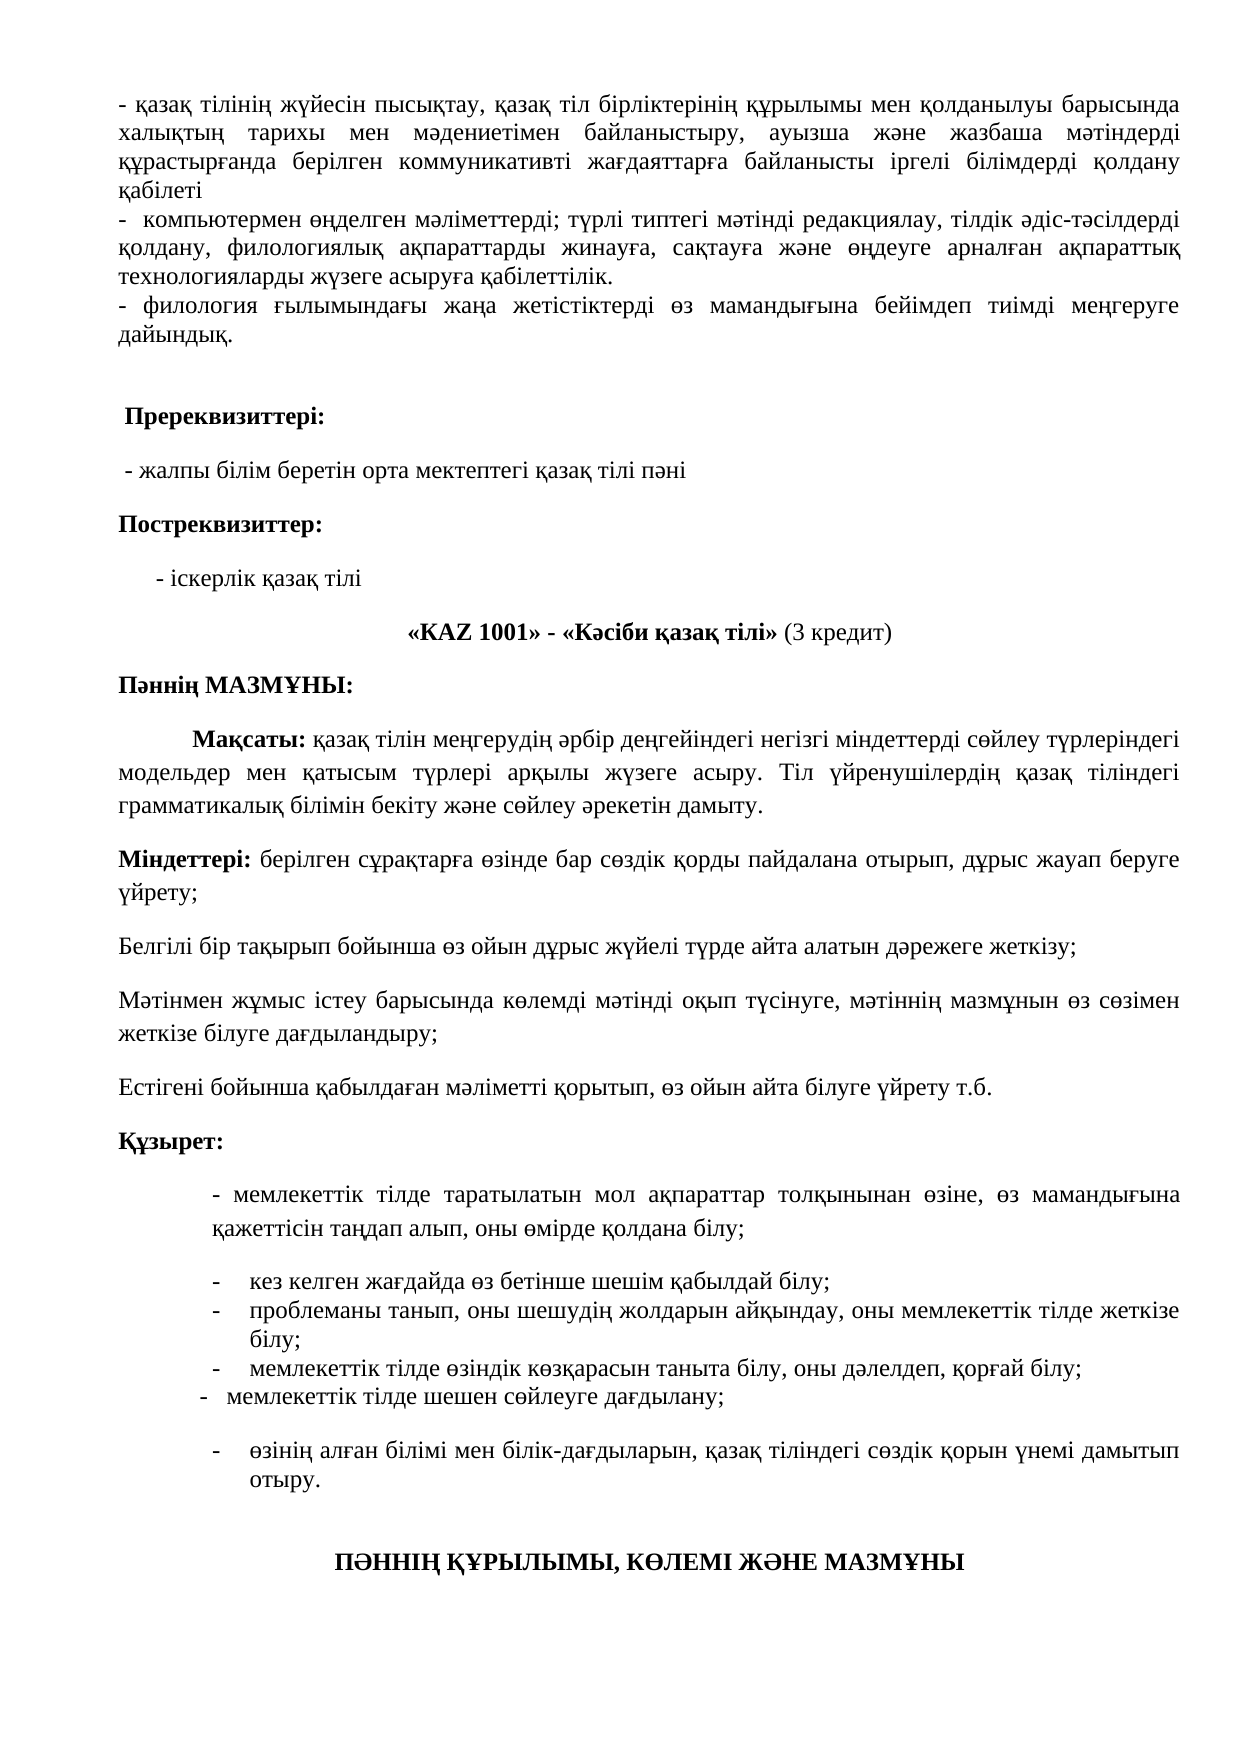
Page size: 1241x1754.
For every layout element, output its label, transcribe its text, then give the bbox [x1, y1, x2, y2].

text Постреквизиттер: [118, 509, 1181, 538]
list өзінің алған білімі мен білік-дағдыларын, қазақ тіліндегі сөздік қорын үнемі дамытып отыру. [212, 1435, 1181, 1493]
text - мемлекеттік тілде шешен сөйлеуге дағдылану; [118, 1381, 1181, 1410]
list проблеманы танып, оны шешудің жолдарын айқындау, оны мемлекеттік тілде жеткізе білу; [212, 1295, 1181, 1353]
text - іскерлік қазақ тілі [156, 563, 1181, 592]
list мемлекеттік тілде өзіндік көзқарасын таныта білу, оны дәлелдеп, қорғай білу; [212, 1353, 1181, 1381]
text - компьютермен өңделген мәліметтерді; түрлі типтегі мәтінді редакциялау, тілдік әдіс-тәсілдерді қолдану, филологиялық ақпараттарды жинауға, сақтауға және өңдеуге арналған ақпараттық технологияларды жүзеге асыруға қабілеттілік. [118, 204, 1181, 290]
text ПӘННІҢ ҚҰРЫЛЫМЫ, КӨЛЕМІ ЖӘНЕ МАЗМҰНЫ [118, 1547, 1181, 1575]
text Міндеттері: берілген сұрақтарға өзінде бар сөздік қорды пайдалана отырып, дұрыс жауап беруге үйрету; [118, 844, 1181, 906]
text «КAZ 1001» - «Кәсіби қазақ тілі» (3 кредит) [118, 617, 1181, 645]
text Құзырет: [118, 1126, 1181, 1154]
text Пререквизиттері: [118, 401, 1181, 430]
text - филология ғылымындағы жаңа жетістіктерді өз мамандығына бейімдеп тиімді меңгеруге дайындық. [118, 290, 1181, 347]
text Естігені бойынша қабылдаған мәліметті қорытып, өз ойын айта білуге үйрету т.б. [118, 1072, 1181, 1101]
text - мемлекеттік тілде таратылатын мол ақпараттар толқынынан өзіне, өз мамандығына қажеттісін таңдап алып, оны өмірде қолдана білу; [212, 1179, 1181, 1241]
list кез келген жағдайда өз бетінше шешім қабылдай білу; [212, 1266, 1181, 1295]
text - жалпы білім беретін орта мектептегі қазақ тілі пәні [118, 455, 1181, 484]
text - қазақ тілінің жүйесін пысықтау, қазақ тіл бірліктерінің құрылымы мен қолданылуы барысында халықтың тарихы мен мәдениетімен байланыстыру, ауызша және жазбаша мәтіндерді құрастырғанда берілген коммуникативті жағдаяттарға байланысты іргелі білімдерді қолдану қабілеті [118, 89, 1181, 204]
text Мақсаты: қазақ тілін меңгерудің әрбір деңгейіндегі негізгі міндеттерді сөйлеу түрлеріндегі модельдер мен қатысым түрлері арқылы жүзеге асыру. Тіл үйренушілердің қазақ тіліндегі грамматикалық білімін бекіту және сөйлеу әрекетін дамыту. [118, 724, 1181, 819]
text Пәннің МАЗМҰНЫ: [118, 671, 1181, 699]
text Белгілі бір тақырып бойынша өз ойын дұрыс жүйелі түрде айта алатын дәрежеге жеткізу; [118, 931, 1181, 960]
text Мәтінмен жұмыс істеу барысында көлемді мәтінді оқып түсінуге, мәтіннің мазмұнын өз сөзімен жеткізе білуге дағдыландыру; [118, 985, 1181, 1047]
